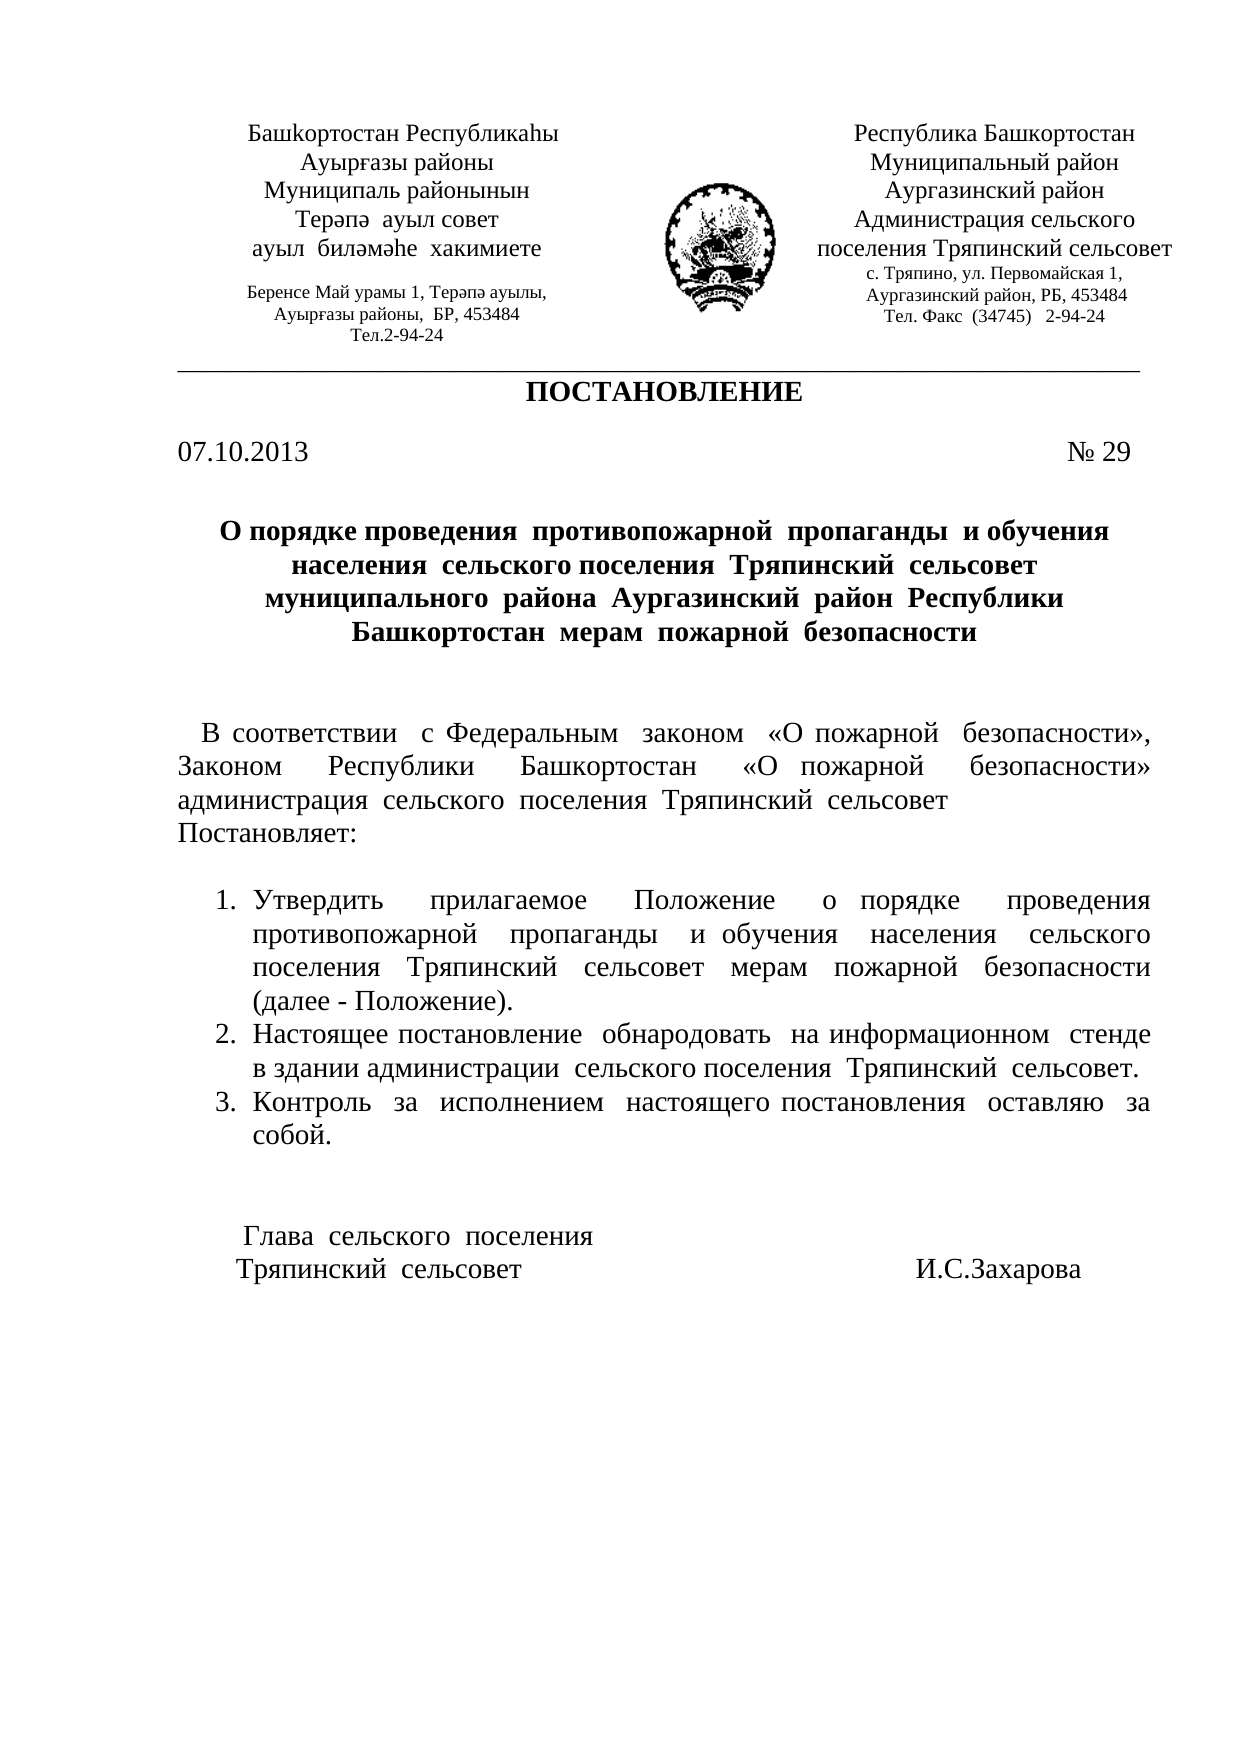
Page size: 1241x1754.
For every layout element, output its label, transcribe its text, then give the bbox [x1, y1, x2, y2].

text Тряпинский сельсовет И.С.Захарова [177, 1251, 1152, 1285]
table_header Башkортостан Республикаhы Ауырғазы районы Муниципаль районынын Тeрәпә ауыл совет ауыл биләмәhе хакимиeте Беренсе Mай урамы 1, Тeрәпә ауылы, Ауырғазы районы, БР, 453484 Тел.2-94-24 [177, 118, 616, 346]
list ПОСТАНОВЛЕНИЕ [177, 374, 1152, 408]
list Контроль за исполнением настоящего постановления оставляю за собой. [215, 1084, 1152, 1151]
table_header Республика Башкортостан Муниципальный район Аургазинский район Администрация сельского поселения Тряпинский сельсовет с. Тряпино, ул. Первомайская 1, Аургазинский район, РБ, 453484 Тел. Факс (34745) 2-94-24 [792, 118, 1197, 346]
text Постановляет: [177, 815, 1152, 849]
list Настоящее постановление обнародовать на информационном стенде в здании администрации сельского поселения Тряпинский сельсовет. [215, 1017, 1152, 1084]
text В соответствии с Федеральным законом «О пожарной безопасности», Законом Республики Башкортостан «О пожарной безопасности» администрация сельского поселения Тряпинский сельсовет [177, 715, 1152, 815]
list Утвердить прилагаемое Положение о порядке проведения противопожарной пропаганды и обучения населения сельского поселения Тряпинский сельсовет мерам пожарной безопасности (далее - Положение). [215, 882, 1152, 1017]
text 07.10.2013 № 29 [177, 434, 1152, 467]
text _____________________________________________________________________________ [177, 346, 1152, 374]
text Глава сельского поселения [177, 1218, 1152, 1251]
text О порядке проведения противопожарной пропаганды и обучения населения сельского поселения Тряпинский сельсовет муниципального района Аургазинский район Республики Башкортостан мерам пожарной безопасности [177, 513, 1152, 648]
table_header [616, 118, 792, 346]
